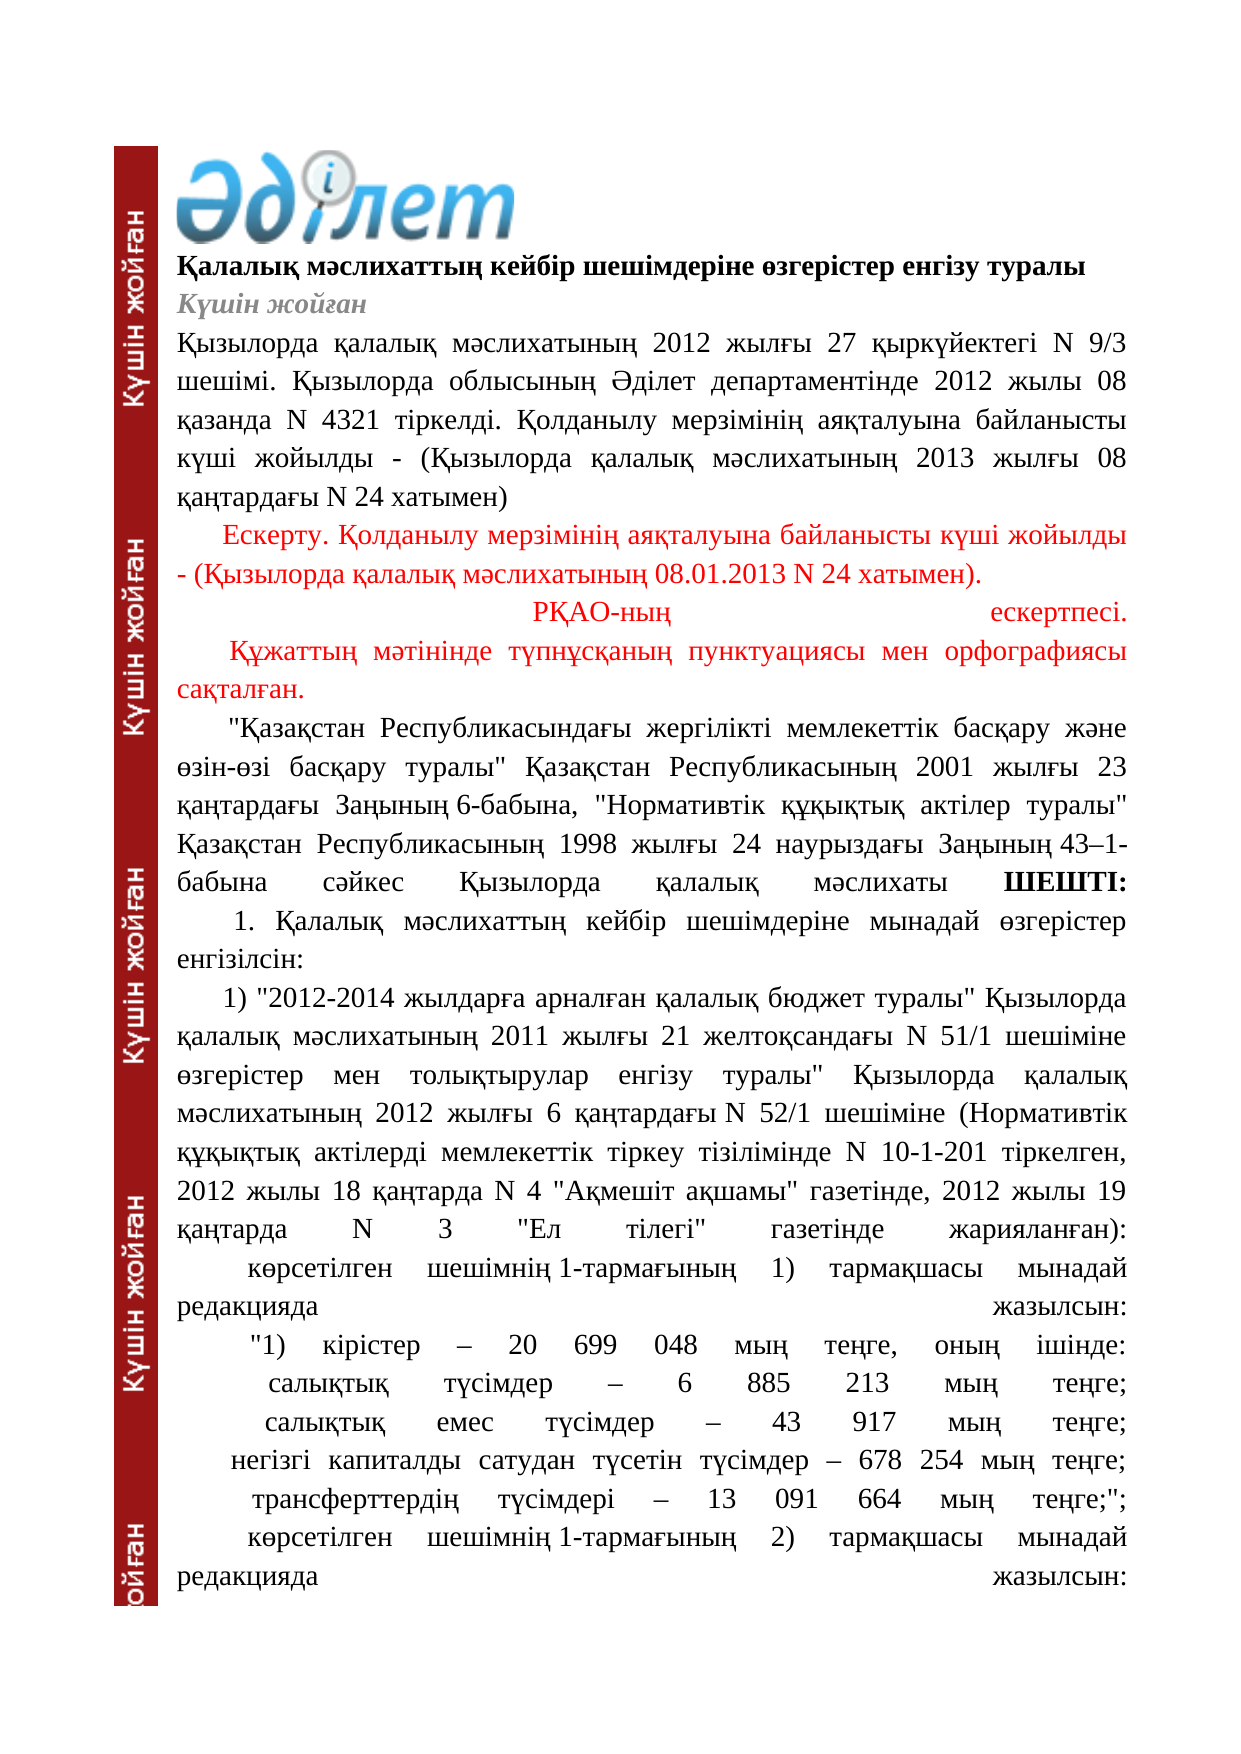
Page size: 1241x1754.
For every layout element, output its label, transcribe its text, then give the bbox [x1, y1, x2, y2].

text Күшін жойған [112, 286, 1128, 320]
picture [114, 146, 158, 248]
text Қызылорда қалалық мәслихатының 2012 жылғы 27 қыркүйектегі N 9/3 шешімі. Қызылорда облысының Әділет департаментінде 2012 жылы 08 қазанда N 4321 тіркелді. Қолданылу мерзімінің аяқталуына байланысты күші жойылды - (Қызылорда қалалық мәслихатының 2013 жылғы 08 қаңтардағы N 24 хатымен) [112, 325, 1128, 512]
text Қалалық мәслихаттың кейбір шешімдеріне өзгерістер енгізу туралы [112, 248, 1128, 281]
picture [114, 281, 158, 286]
picture [114, 705, 158, 710]
picture [114, 1592, 158, 1606]
picture [114, 589, 158, 594]
text Ескерту. Қолданылу мерзімінің аяқталуына байланысты күші жойылды - (Қызылорда қалалық мәслихатының 08.01.2013 N 24 хатымен). [112, 517, 1128, 589]
picture [114, 512, 158, 517]
text РҚАО-ның ескертпесі. Құжаттың мәтінінде түпнұсқаның пунктуациясы мен орфографиясы сақталған. [112, 594, 1128, 705]
picture [176, 150, 515, 244]
picture [114, 320, 158, 325]
